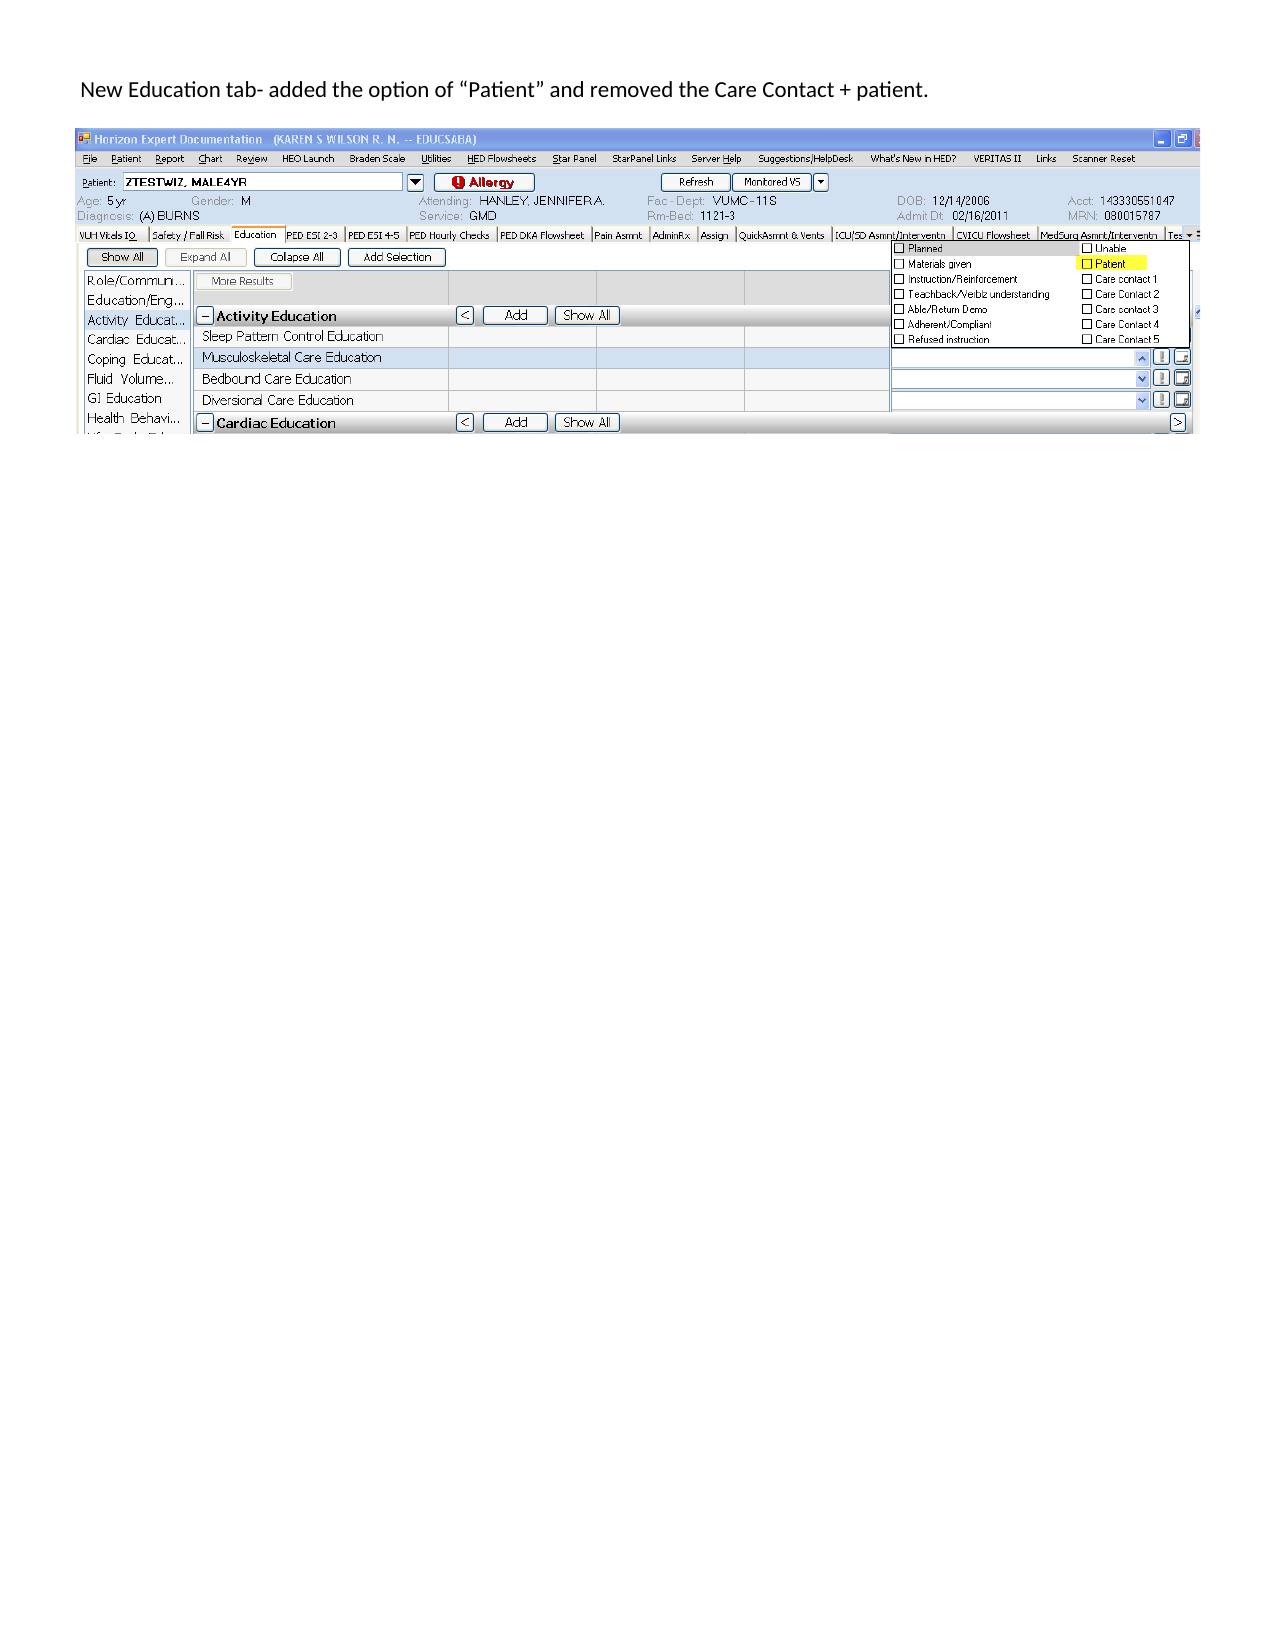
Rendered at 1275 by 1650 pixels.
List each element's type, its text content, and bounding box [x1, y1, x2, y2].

text New Education tab- added the option of “Patient” and removed the Care Contact + patient. [75, 75, 1200, 103]
picture [75, 128, 1200, 434]
